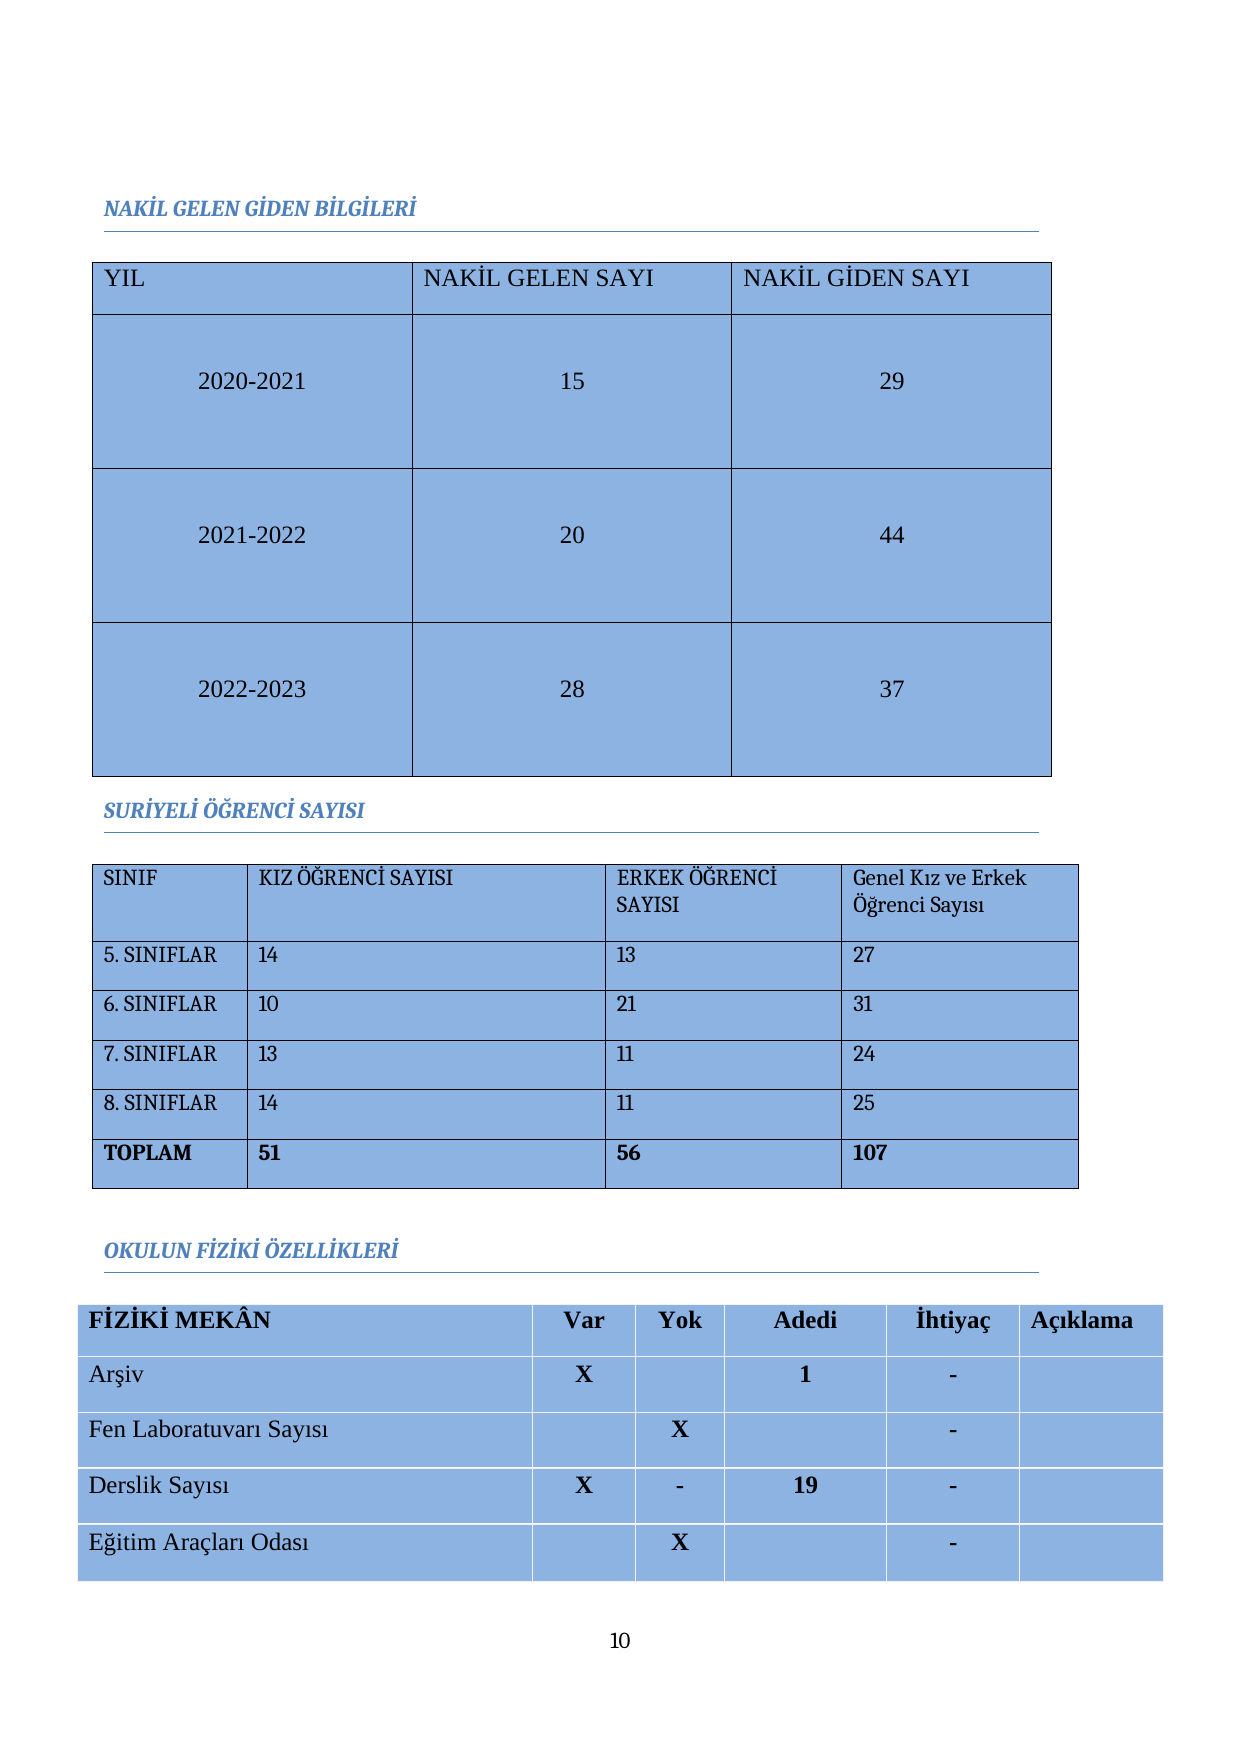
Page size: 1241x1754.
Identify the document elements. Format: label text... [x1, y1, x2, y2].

table_header Açıklama [1020, 1305, 1163, 1356]
table_header Adedi [725, 1305, 886, 1356]
table_cell [725, 1525, 886, 1581]
table_cell 37 [732, 623, 1051, 776]
table_cell Eğitim Araçları Odası [78, 1525, 532, 1581]
table_cell 10 [248, 991, 605, 1040]
table_header FİZİKİ MEKÂN [78, 1305, 532, 1356]
table_cell 24 [842, 1041, 1078, 1089]
table_cell X [533, 1469, 635, 1523]
table_cell 14 [248, 942, 605, 990]
table_header NAKİL GİDEN SAYI [732, 263, 1051, 314]
table_cell Fen Laboratuvarı Sayısı [78, 1413, 532, 1467]
table_cell 31 [842, 991, 1078, 1040]
table_header KIZ ÖĞRENCİ SAYISI [248, 865, 605, 941]
table_cell 27 [842, 942, 1078, 990]
table_cell X [533, 1357, 635, 1412]
table_cell - [887, 1469, 1019, 1523]
table_header SINIF [93, 865, 247, 941]
table_cell 7. SINIFLAR [93, 1041, 247, 1089]
text OKULUN FİZİKİ ÖZELLİKLERİ [103, 1238, 1039, 1273]
table_cell [533, 1525, 635, 1581]
text NAKİL GELEN GİDEN BİLGİLERİ [103, 196, 1039, 232]
table_header Yok [636, 1305, 724, 1356]
table_cell 28 [413, 623, 731, 776]
table_cell [636, 1357, 724, 1412]
table_cell 6. SINIFLAR [93, 991, 247, 1040]
table_cell 2022-2023 [93, 623, 412, 776]
table_cell 15 [413, 315, 731, 468]
table_cell 8. SINIFLAR [93, 1090, 247, 1139]
table_cell Derslik Sayısı [78, 1469, 532, 1523]
table_cell TOPLAM [93, 1140, 247, 1188]
table_header NAKİL GELEN SAYI [413, 263, 731, 314]
table_cell X [636, 1525, 724, 1581]
table_cell 5. SINIFLAR [93, 942, 247, 990]
table_cell 20 [413, 469, 731, 622]
table_header ERKEK ÖĞRENCİ SAYISI [606, 865, 841, 941]
table_cell 11 [606, 1041, 841, 1089]
table_cell 14 [248, 1090, 605, 1139]
table_cell - [887, 1525, 1019, 1581]
table_cell 2020-2021 [93, 315, 412, 468]
table_cell [725, 1413, 886, 1467]
table_cell 25 [842, 1090, 1078, 1139]
text SURİYELİ ÖĞRENCİ SAYISI [103, 797, 1039, 833]
table_cell 51 [248, 1140, 605, 1188]
table_cell Arşiv [78, 1357, 532, 1412]
table_cell 21 [606, 991, 841, 1040]
table_cell - [887, 1357, 1019, 1412]
table_cell 56 [606, 1140, 841, 1188]
table_header Var [533, 1305, 635, 1356]
table_cell 107 [842, 1140, 1078, 1188]
table_header Genel Kız ve Erkek Öğrenci Sayısı [842, 865, 1078, 941]
table_cell 29 [732, 315, 1051, 468]
table_cell [1020, 1525, 1163, 1581]
table_header YIL [93, 263, 412, 314]
table_cell [1020, 1413, 1163, 1467]
table_cell 13 [248, 1041, 605, 1089]
table_cell 19 [725, 1469, 886, 1523]
table_cell 11 [606, 1090, 841, 1139]
table_cell - [887, 1413, 1019, 1467]
table_header İhtiyaç [887, 1305, 1019, 1356]
table_cell [533, 1413, 635, 1467]
table_cell 13 [606, 942, 841, 990]
table_cell [1020, 1357, 1163, 1412]
table_cell - [636, 1469, 724, 1523]
table_cell [1020, 1469, 1163, 1523]
table_cell 44 [732, 469, 1051, 622]
table_cell 2021-2022 [93, 469, 412, 622]
table_cell 1 [725, 1357, 886, 1412]
table_cell X [636, 1413, 724, 1467]
